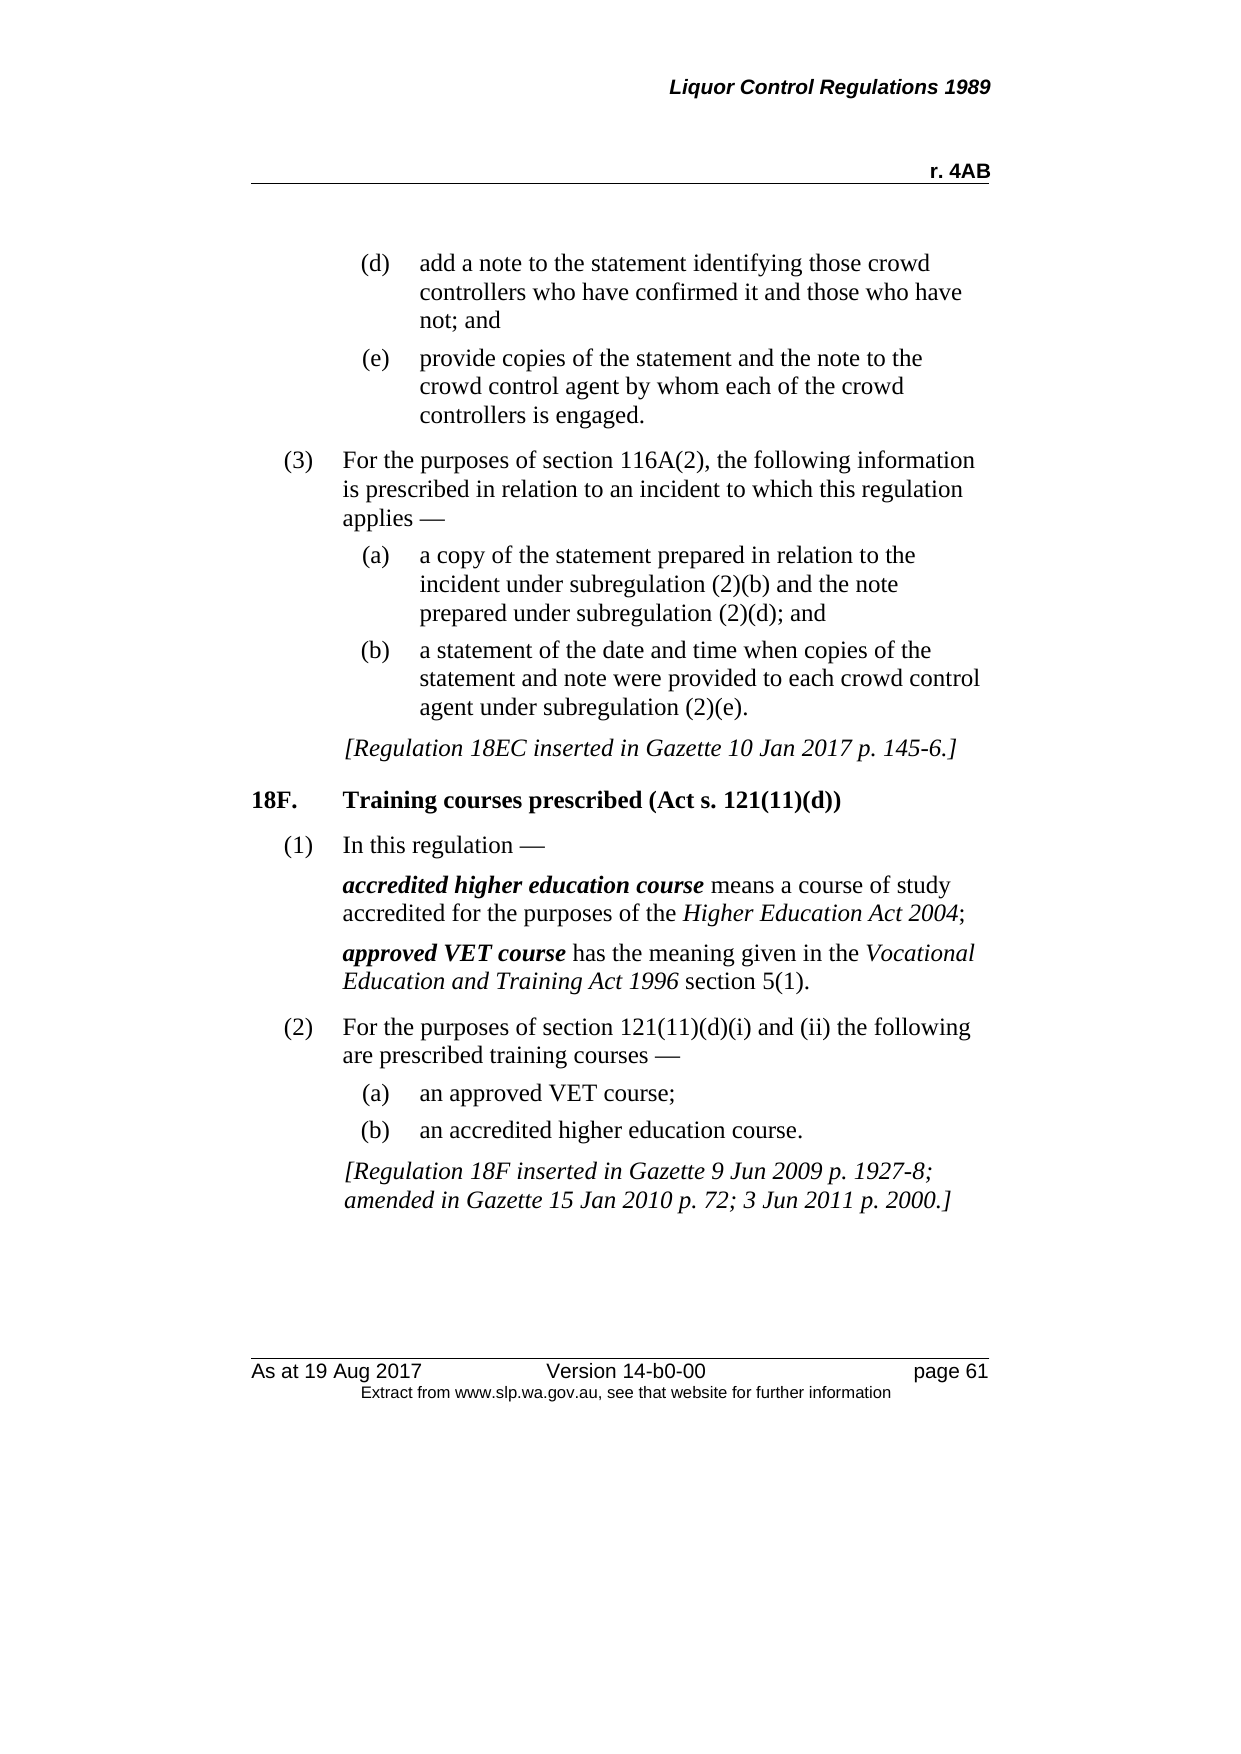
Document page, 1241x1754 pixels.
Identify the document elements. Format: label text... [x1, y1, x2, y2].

text [Regulation 18F inserted in Gazette 9 Jun 2009 p. 1927-8; amended in Gazette 15 Jan 2010 p. 72; 3 Jun 2011 p. 2000.] [251, 1156, 989, 1213]
text (b) an accredited higher education course. [251, 1115, 989, 1143]
text approved VET course has the meaning given in the Vocational Education and Training Act 1996 section 5(1). [251, 938, 989, 995]
text [Regulation 18EC inserted in Gazette 10 Jan 2017 p. 145-6.] [251, 733, 989, 762]
text (1) In this regulation — [251, 831, 989, 859]
text accredited higher education course means a course of study accredited for the purposes of the Higher Education Act 2004; [251, 870, 989, 927]
text (e) provide copies of the statement and the note to the crowd control agent by whom each of the crowd controllers is engaged. [251, 343, 989, 429]
text (2) For the purposes of section 121(11)(d)(i) and (ii) the following are prescribed training courses — [251, 1012, 989, 1069]
subtitle 18F. Training courses prescribed (Act s. 121(11)(d)) [251, 785, 989, 814]
text (a) a copy of the statement prepared in relation to the incident under subregulation (2)(b) and the note prepared under subregulation (2)(d); and [251, 540, 989, 626]
text (3) For the purposes of section 116A(2), the following information is prescribed in relation to an incident to which this regulation applies — [251, 446, 989, 532]
text (b) a statement of the date and time when copies of the statement and note were provided to each crowd control agent under subregulation (2)(e). [251, 635, 989, 721]
text (d) add a note to the statement identifying those crowd controllers who have confirmed it and those who have not; and [251, 248, 989, 334]
text (a) an approved VET course; [251, 1078, 989, 1106]
